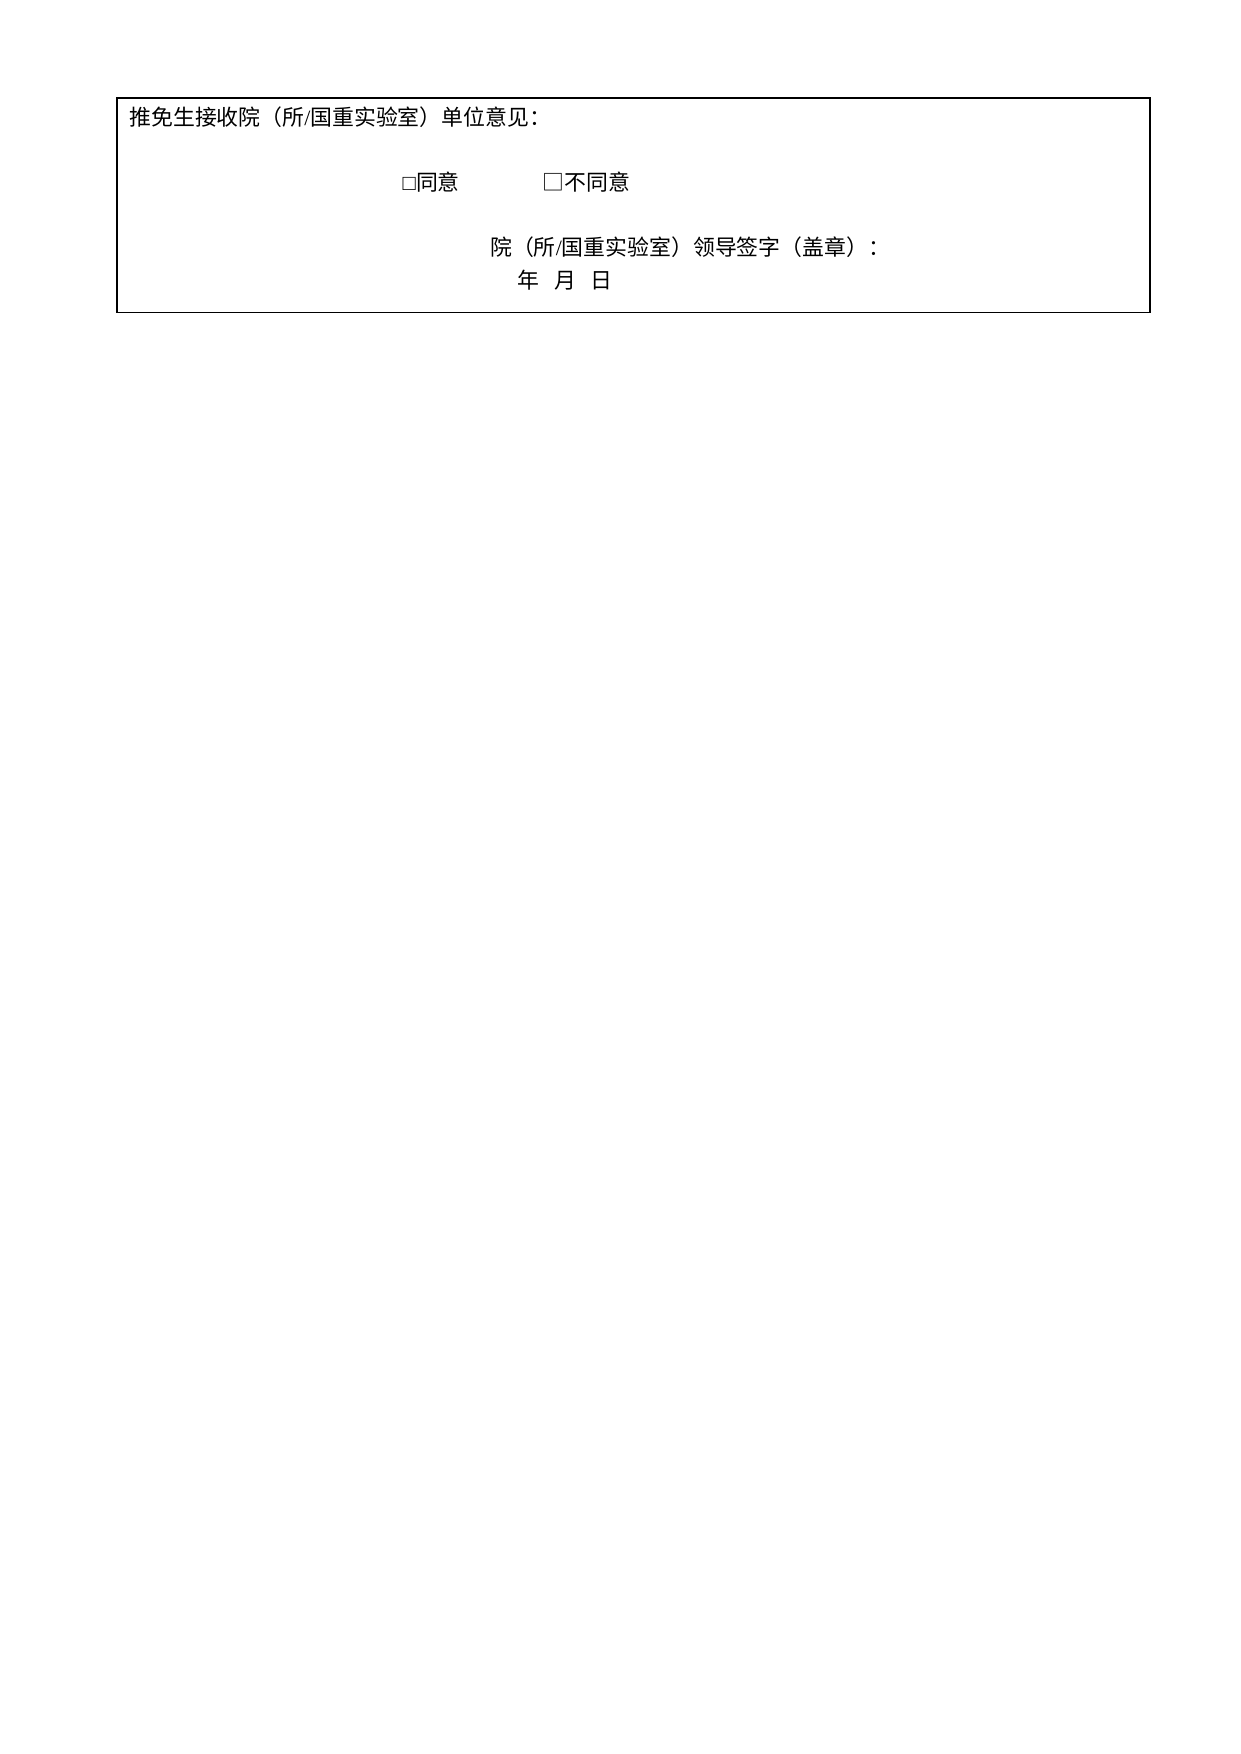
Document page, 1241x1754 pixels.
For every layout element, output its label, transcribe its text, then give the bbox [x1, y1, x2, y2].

table_cell 推免生接收院（所/国重实验室）单位意见： □同意 □不同意 院（所/国重实验室）领导签字（盖章）： 年 月 日 [118, 99, 1149, 312]
